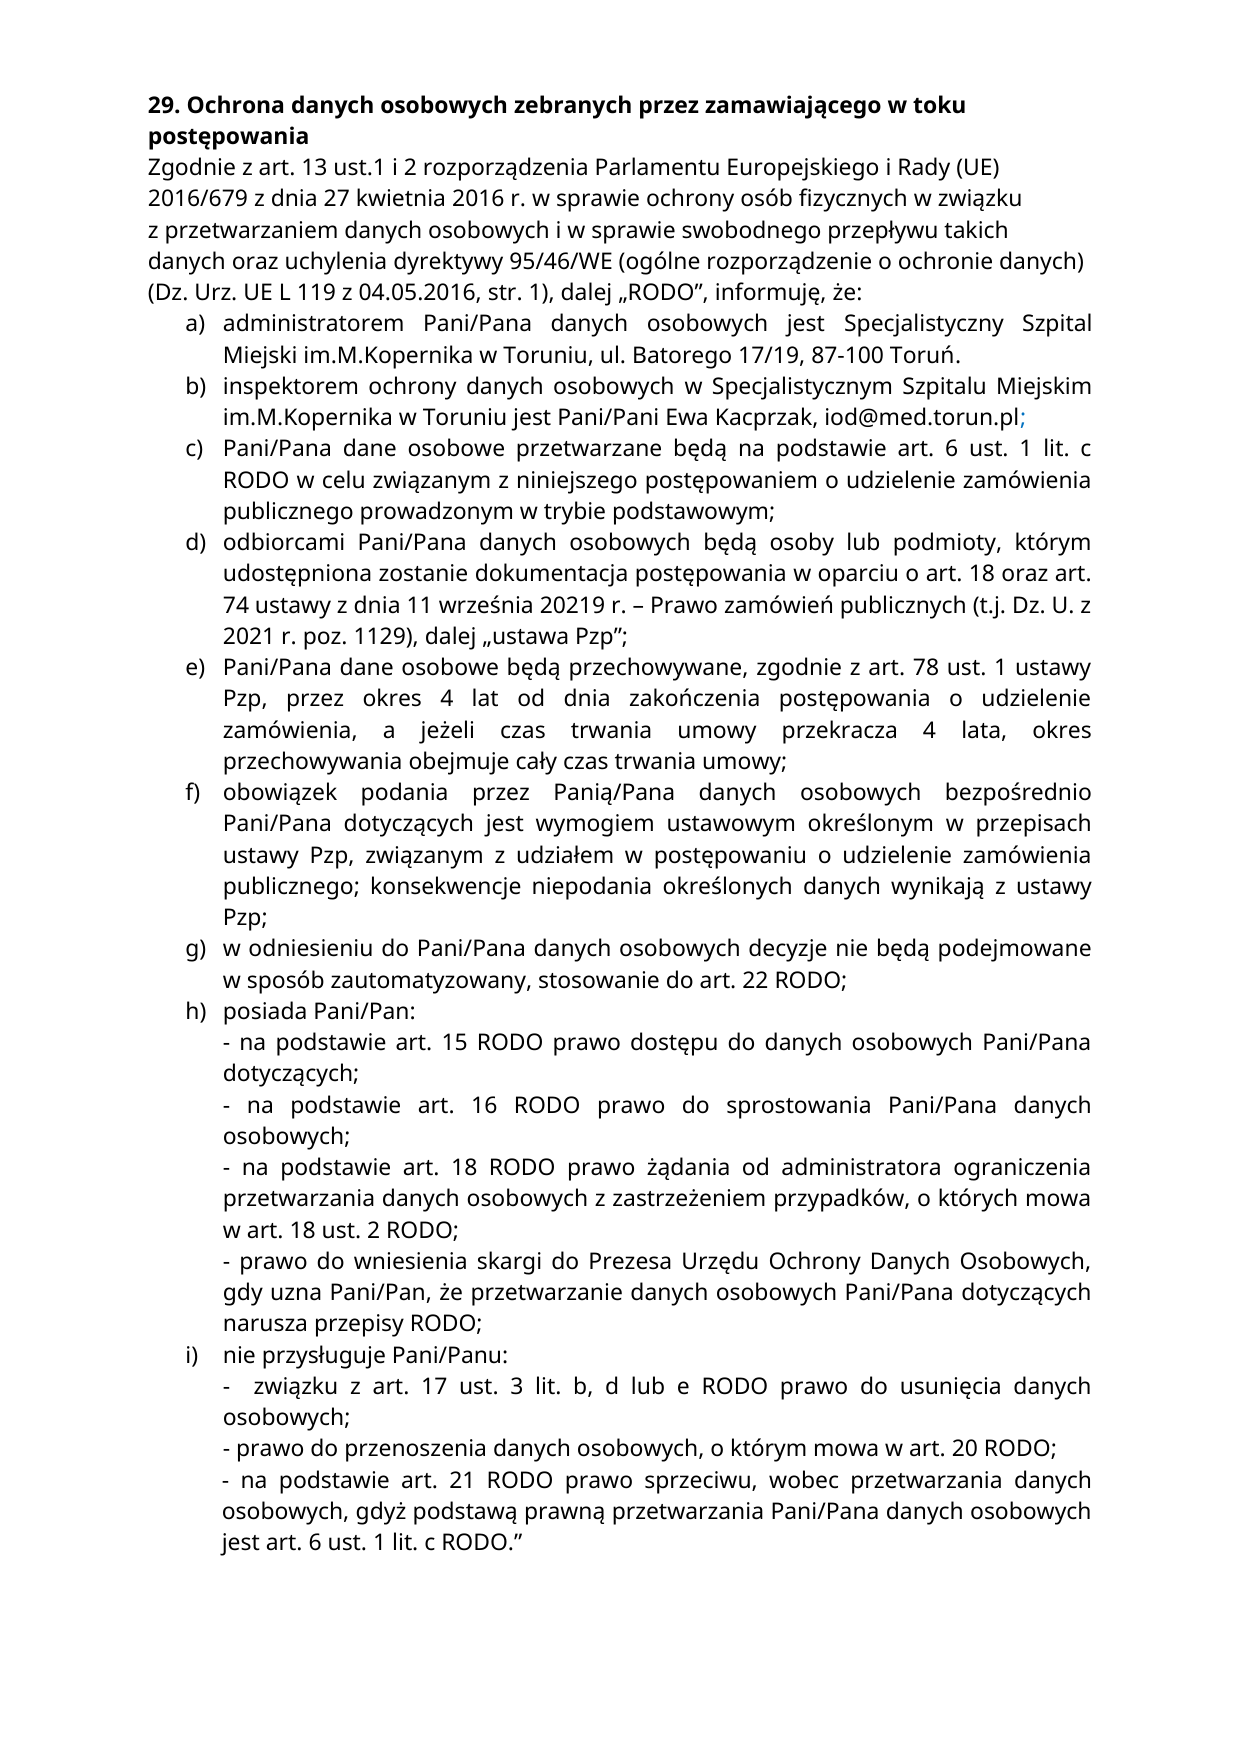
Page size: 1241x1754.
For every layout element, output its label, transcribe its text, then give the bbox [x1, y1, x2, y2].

list posiada Pani/Pan: [185, 995, 1092, 1026]
text - prawo do przenoszenia danych osobowych, o którym mowa w art. 20 RODO; [223, 1432, 1092, 1464]
list inspektorem ochrony danych osobowych w Specjalistycznym Szpitalu Miejskim im.M.Kopernika w Toruniu jest Pani/Pani Ewa Kacprzak, iod@med.torun.pl; [185, 370, 1092, 432]
list administratorem Pani/Pana danych osobowych jest Specjalistyczny Szpital Miejski im.M.Kopernika w Toruniu, ul. Batorego 17/19, 87-100 Toruń. [185, 307, 1092, 370]
list nie przysługuje Pani/Panu: [185, 1339, 1092, 1370]
text Zgodnie z art. 13 ust.1 i 2 rozporządzenia Parlamentu Europejskiego i Rady (UE) 2016/679 z dnia 27 kwietnia 2016 r. w sprawie ochrony osób fizycznych w związku z przetwarzaniem danych osobowych i w sprawie swobodnego przepływu takich danych oraz uchylenia dyrektywy 95/46/WE (ogólne rozporządzenie o ochronie danych)(Dz. Urz. UE L 119 z 04.05.2016, str. 1), dalej „RODO”, informuję, że: [148, 151, 1092, 307]
list odbiorcami Pani/Pana danych osobowych będą osoby lub podmioty, którym udostępniona zostanie dokumentacja postępowania w oparciu o art. 18 oraz art. 74 ustawy z dnia 11 września 20219 r. – Prawo zamówień publicznych (t.j. Dz. U. z 2021 r. poz. 1129), dalej „ustawa Pzp”; [185, 526, 1092, 651]
text - związku z art. 17 ust. 3 lit. b, d lub e RODO prawo do usunięcia danych osobowych; [223, 1370, 1092, 1432]
text - prawo do wniesienia skargi do Prezesa Urzędu Ochrony Danych Osobowych, gdy uzna Pani/Pan, że przetwarzanie danych osobowych Pani/Pana dotyczących narusza przepisy RODO; [223, 1245, 1092, 1339]
text 29. Ochrona danych osobowych zebranych przez zamawiającego w toku postępowania [148, 89, 1092, 151]
text - na podstawie art. 21 RODO prawo sprzeciwu, wobec przetwarzania danych osobowych, gdyż podstawą prawną przetwarzania Pani/Pana danych osobowych jest art. 6 ust. 1 lit. c RODO.” [222, 1464, 1092, 1557]
list obowiązek podania przez Panią/Pana danych osobowych bezpośrednio Pani/Pana dotyczących jest wymogiem ustawowym określonym w przepisach ustawy Pzp, związanym z udziałem w postępowaniu o udzielenie zamówienia publicznego; konsekwencje niepodania określonych danych wynikają z ustawy Pzp; [185, 776, 1092, 932]
text - na podstawie art. 18 RODO prawo żądania od administratora ograniczenia przetwarzania danych osobowych z zastrzeżeniem przypadków, o których mowa w art. 18 ust. 2 RODO; [223, 1151, 1092, 1245]
list w odniesieniu do Pani/Pana danych osobowych decyzje nie będą podejmowane w sposób zautomatyzowany, stosowanie do art. 22 RODO; [185, 932, 1092, 995]
list Pani/Pana dane osobowe będą przechowywane, zgodnie z art. 78 ust. 1 ustawy Pzp, przez okres 4 lat od dnia zakończenia postępowania o udzielenie zamówienia, a jeżeli czas trwania umowy przekracza 4 lata, okres przechowywania obejmuje cały czas trwania umowy; [185, 651, 1092, 776]
text - na podstawie art. 15 RODO prawo dostępu do danych osobowych Pani/Pana dotyczących; [223, 1026, 1092, 1089]
text - na podstawie art. 16 RODO prawo do sprostowania Pani/Pana danych osobowych; [223, 1089, 1092, 1151]
list Pani/Pana dane osobowe przetwarzane będą na podstawie art. 6 ust. 1 lit. c RODO w celu związanym z niniejszego postępowaniem o udzielenie zamówienia publicznego prowadzonym w trybie podstawowym; [185, 432, 1092, 526]
